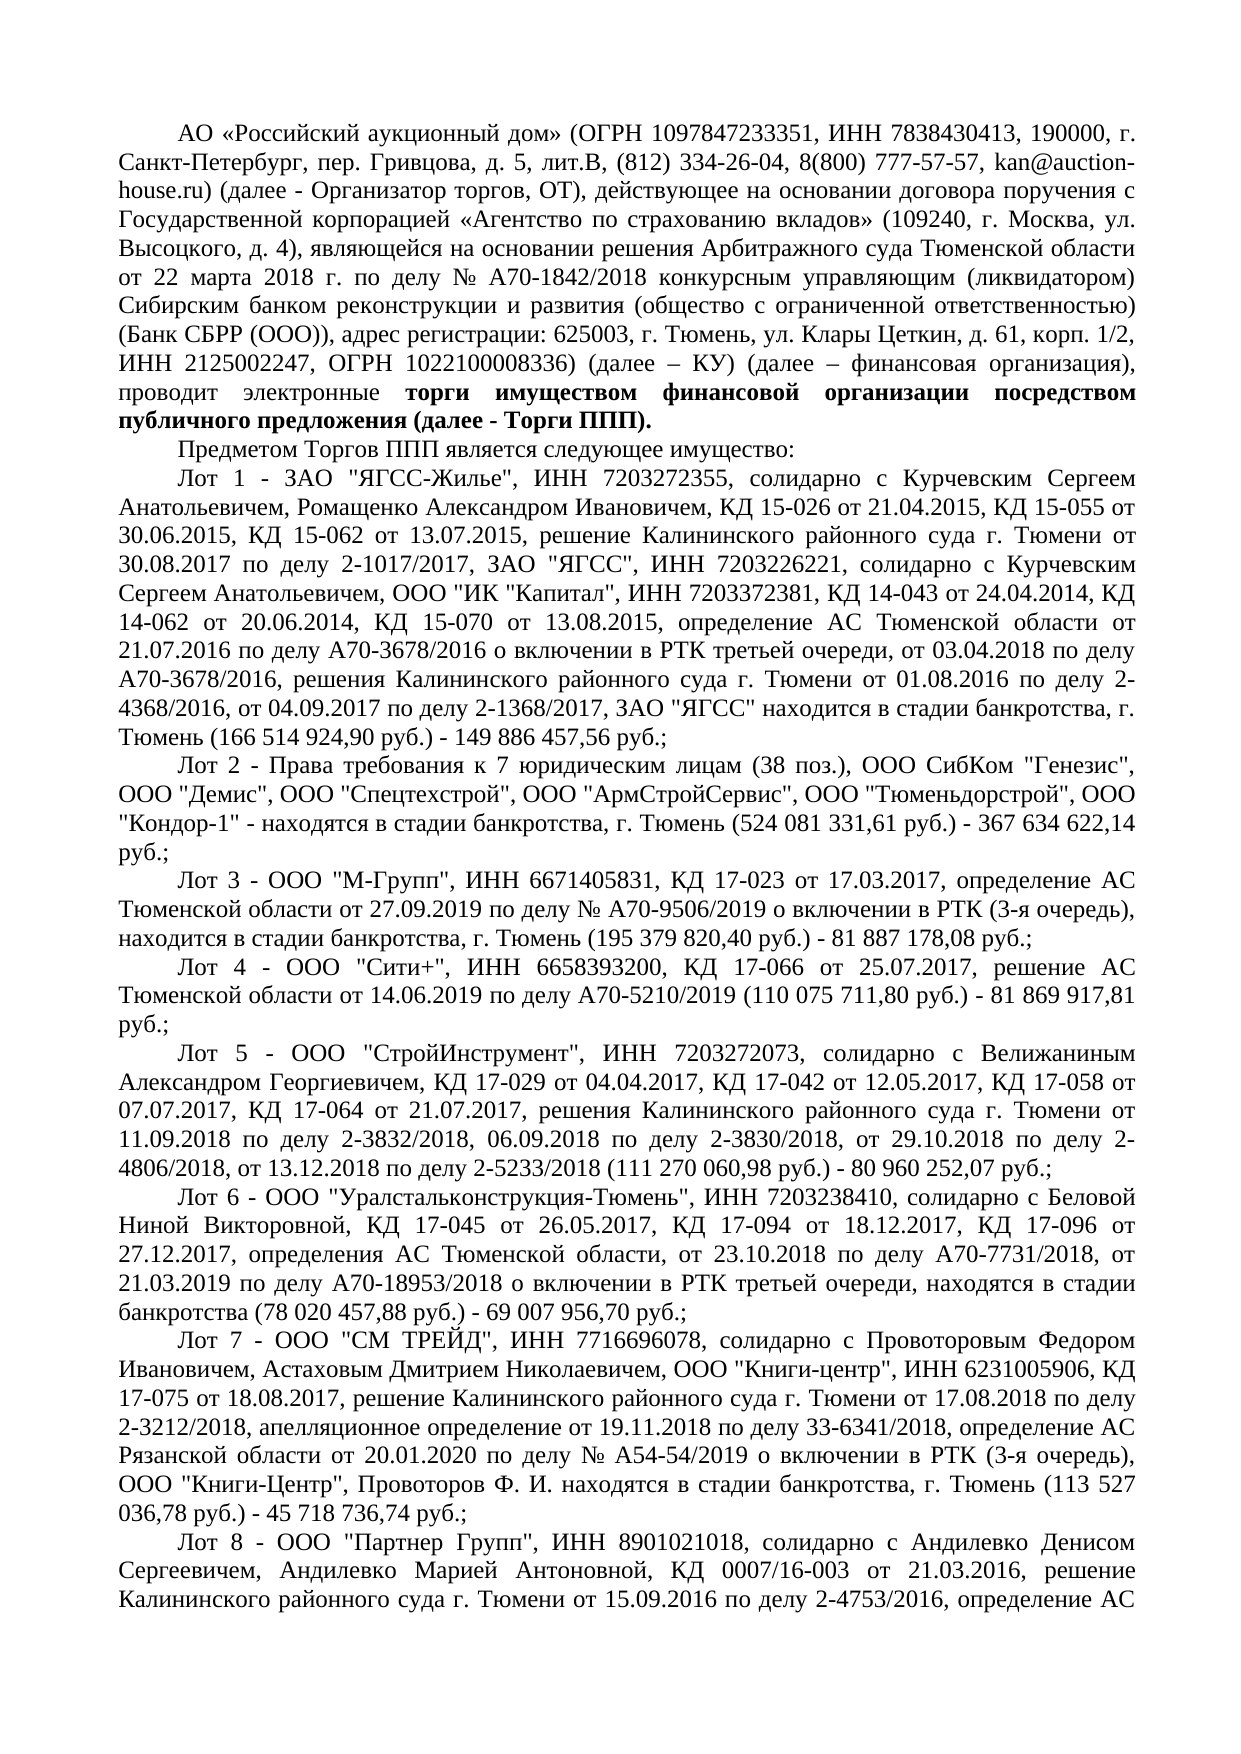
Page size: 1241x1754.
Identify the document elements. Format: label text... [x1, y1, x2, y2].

text Лот 5 - ООО "СтройИнструмент", ИНН 7203272073, солидарно с Велижаниным Александром Георгиевичем, КД 17-029 от 04.04.2017, КД 17-042 от 12.05.2017, КД 17-058 от 07.07.2017, КД 17-064 от 21.07.2017, решения Калининского районного суда г. Тюмени от 11.09.2018 по делу 2-3832/2018, 06.09.2018 по делу 2-3830/2018, от 29.10.2018 по делу 2-4806/2018, от 13.12.2018 по делу 2-5233/2018 (111 270 060,98 руб.) - 80 960 252,07 руб.; [118, 1038, 1137, 1182]
text Лот 2 - Права требования к 7 юридическим лицам (38 поз.), ООО СибКом "Генезис", ООО "Демис", ООО "Спецтехстрой", ООО "АрмСтройСервис", ООО "Тюменьдорстрой", ООО "Кондор-1" - находятся в стадии банкротства, г. Тюмень (524 081 331,61 руб.) - 367 634 622,14 руб.; [118, 751, 1137, 866]
text АО «Российский аукционный дом» (ОГРН 1097847233351, ИНН 7838430413, 190000, г. Санкт-Петербург, пер. Гривцова, д. 5, лит.В, (812) 334-26-04, 8(800) 777-57-57, kan@auction-house.ru) (далее - Организатор торгов, ОТ), действующее на основании договора поручения с Государственной корпорацией «Агентство по страхованию вкладов» (109240, г. Москва, ул. Высоцкого, д. 4), являющейся на основании решения Арбитражного суда Тюменской области от 22 марта 2018 г. по делу № А70-1842/2018 конкурсным управляющим (ликвидатором) Сибирским банком реконструкции и развития (общество с ограниченной ответственностью) (Банк СБРР (ООО)), адрес регистрации: 625003, г. Тюмень, ул. Клары Цеткин, д. 61, корп. 1/2, ИНН 2125002247, ОГРН 1022100008336) (далее – КУ) (далее – финансовая организация), проводит электронные торги имуществом финансовой организации посредством публичного предложения (далее - Торги ППП). [118, 118, 1137, 434]
text Предметом Торгов ППП является следующее имущество: [118, 434, 1137, 463]
text Лот 1 - ЗАО "ЯГСС-Жилье", ИНН 7203272355, солидарно с Курчевским Сергеем Анатольевичем, Ромащенко Александром Ивановичем, КД 15-026 от 21.04.2015, КД 15-055 от 30.06.2015, КД 15-062 от 13.07.2015, решение Калининского районного суда г. Тюмени от 30.08.2017 по делу 2-1017/2017, ЗАО "ЯГСС", ИНН 7203226221, солидарно с Курчевским Сергеем Анатольевичем, ООО "ИК "Капитал", ИНН 7203372381, КД 14-043 от 24.04.2014, КД 14-062 от 20.06.2014, КД 15-070 от 13.08.2015, определение АС Тюменской области от 21.07.2016 по делу А70-3678/2016 о включении в РТК третьей очереди, от 03.04.2018 по делу А70-3678/2016, решения Калининского районного суда г. Тюмени от 01.08.2016 по делу 2-4368/2016, от 04.09.2017 по делу 2-1368/2017, ЗАО "ЯГСС" находится в стадии банкротства, г. Тюмень (166 514 924,90 руб.) - 149 886 457,56 руб.; [118, 463, 1137, 751]
text Лот 7 - ООО "СМ ТРЕЙД", ИНН 7716696078, солидарно с Провоторовым Федором Ивановичем, Астаховым Дмитрием Николаевичем, ООО "Книги-центр", ИНН 6231005906, КД 17-075 от 18.08.2017, решение Калининского районного суда г. Тюмени от 17.08.2018 по делу 2-3212/2018, апелляционное определение от 19.11.2018 по делу 33-6341/2018, определение АС Рязанской области от 20.01.2020 по делу № А54-54/2019 о включении в РТК (3-я очередь), ООО "Книги-Центр", Провоторов Ф. И. находятся в стадии банкротства, г. Тюмень (113 527 036,78 руб.) - 45 718 736,74 руб.; [118, 1326, 1137, 1527]
text Лот 6 - ООО "Уралстальконструкция-Тюмень", ИНН 7203238410, солидарно с Беловой Ниной Викторовной, КД 17-045 от 26.05.2017, КД 17-094 от 18.12.2017, КД 17-096 от 27.12.2017, определения АС Тюменской области, от 23.10.2018 по делу А70-7731/2018, от 21.03.2019 по делу А70-18953/2018 о включении в РТК третьей очереди, находятся в стадии банкротства (78 020 457,88 руб.) - 69 007 956,70 руб.; [118, 1182, 1137, 1326]
text Лот 4 - ООО "Сити+", ИНН 6658393200, КД 17-066 от 25.07.2017, решение АС Тюменской области от 14.06.2019 по делу А70-5210/2019 (110 075 711,80 руб.) - 81 869 917,81 руб.; [118, 952, 1137, 1038]
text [118, 1527, 1137, 1613]
text Лот 3 - ООО "М-Групп", ИНН 6671405831, КД 17-023 от 17.03.2017, определение АС Тюменской области от 27.09.2019 по делу № А70-9506/2019 о включении в РТК (3-я очередь), находится в стадии банкротства, г. Тюмень (195 379 820,40 руб.) - 81 887 178,08 руб.; [118, 866, 1137, 952]
